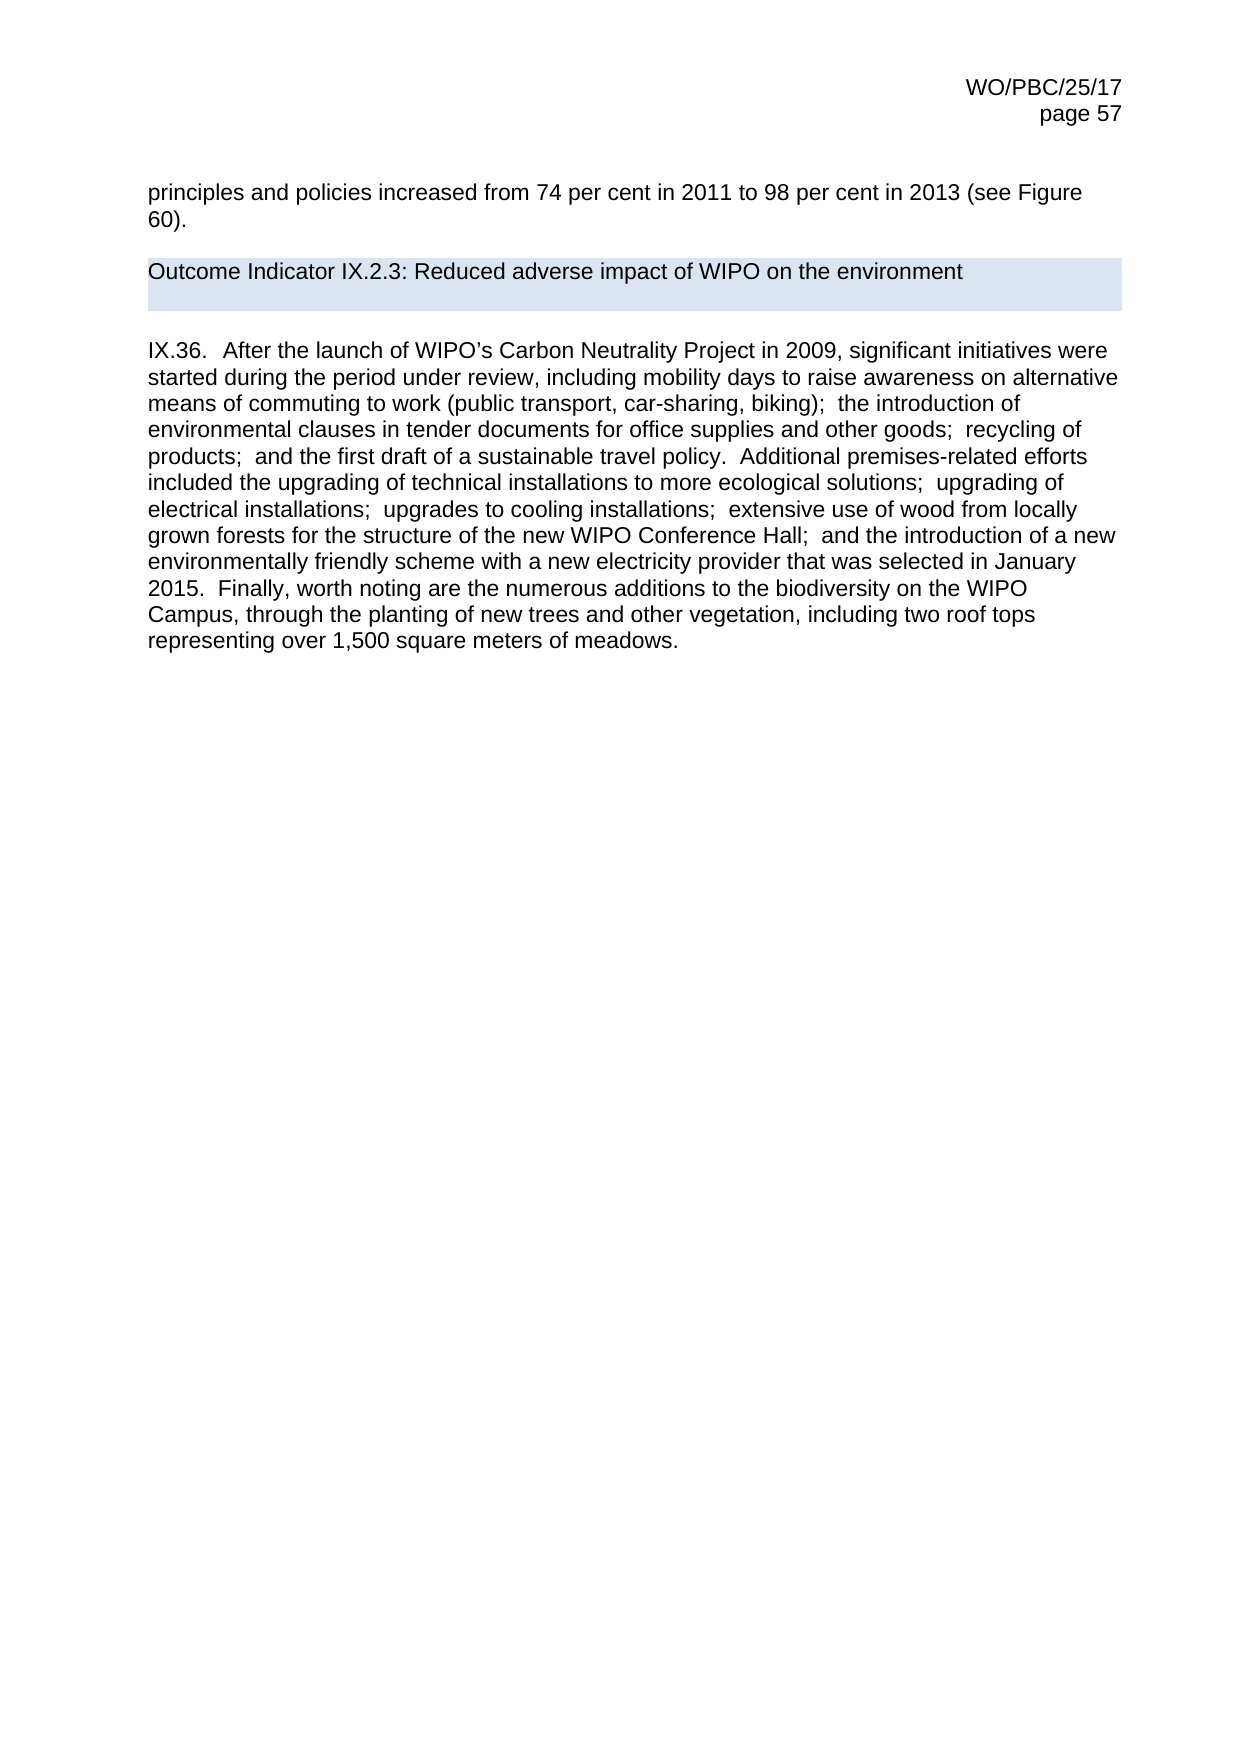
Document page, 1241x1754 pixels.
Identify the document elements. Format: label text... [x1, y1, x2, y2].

text Outcome Indicator IX.2.3: Reduced adverse impact of WIPO on the environment [148, 258, 1122, 285]
list After the launch of WIPO’s Carbon Neutrality Project in 2009, significant initiatives were started during the period under review, including mobility days to raise awareness on alternative means of commuting to work (public transport, car-sharing, biking); the introduction of environmental clauses in tender documents for office supplies and other goods; recycling of products; and the first draft of a sustainable travel policy. Additional premises-related efforts included the upgrading of technical installations to more ecological solutions; upgrading of electrical installations; upgrades to cooling installations; extensive use of wood from locally grown forests for the structure of the new WIPO Conference Hall; and the introduction of a new environmentally friendly scheme with a new electricity provider that was selected in January 2015. Finally, worth noting are the numerous additions to the biodiversity on the WIPO Campus, through the planting of new trees and other vegetation, including two roof tops representing over 1,500 square meters of meadows. [148, 337, 1122, 654]
